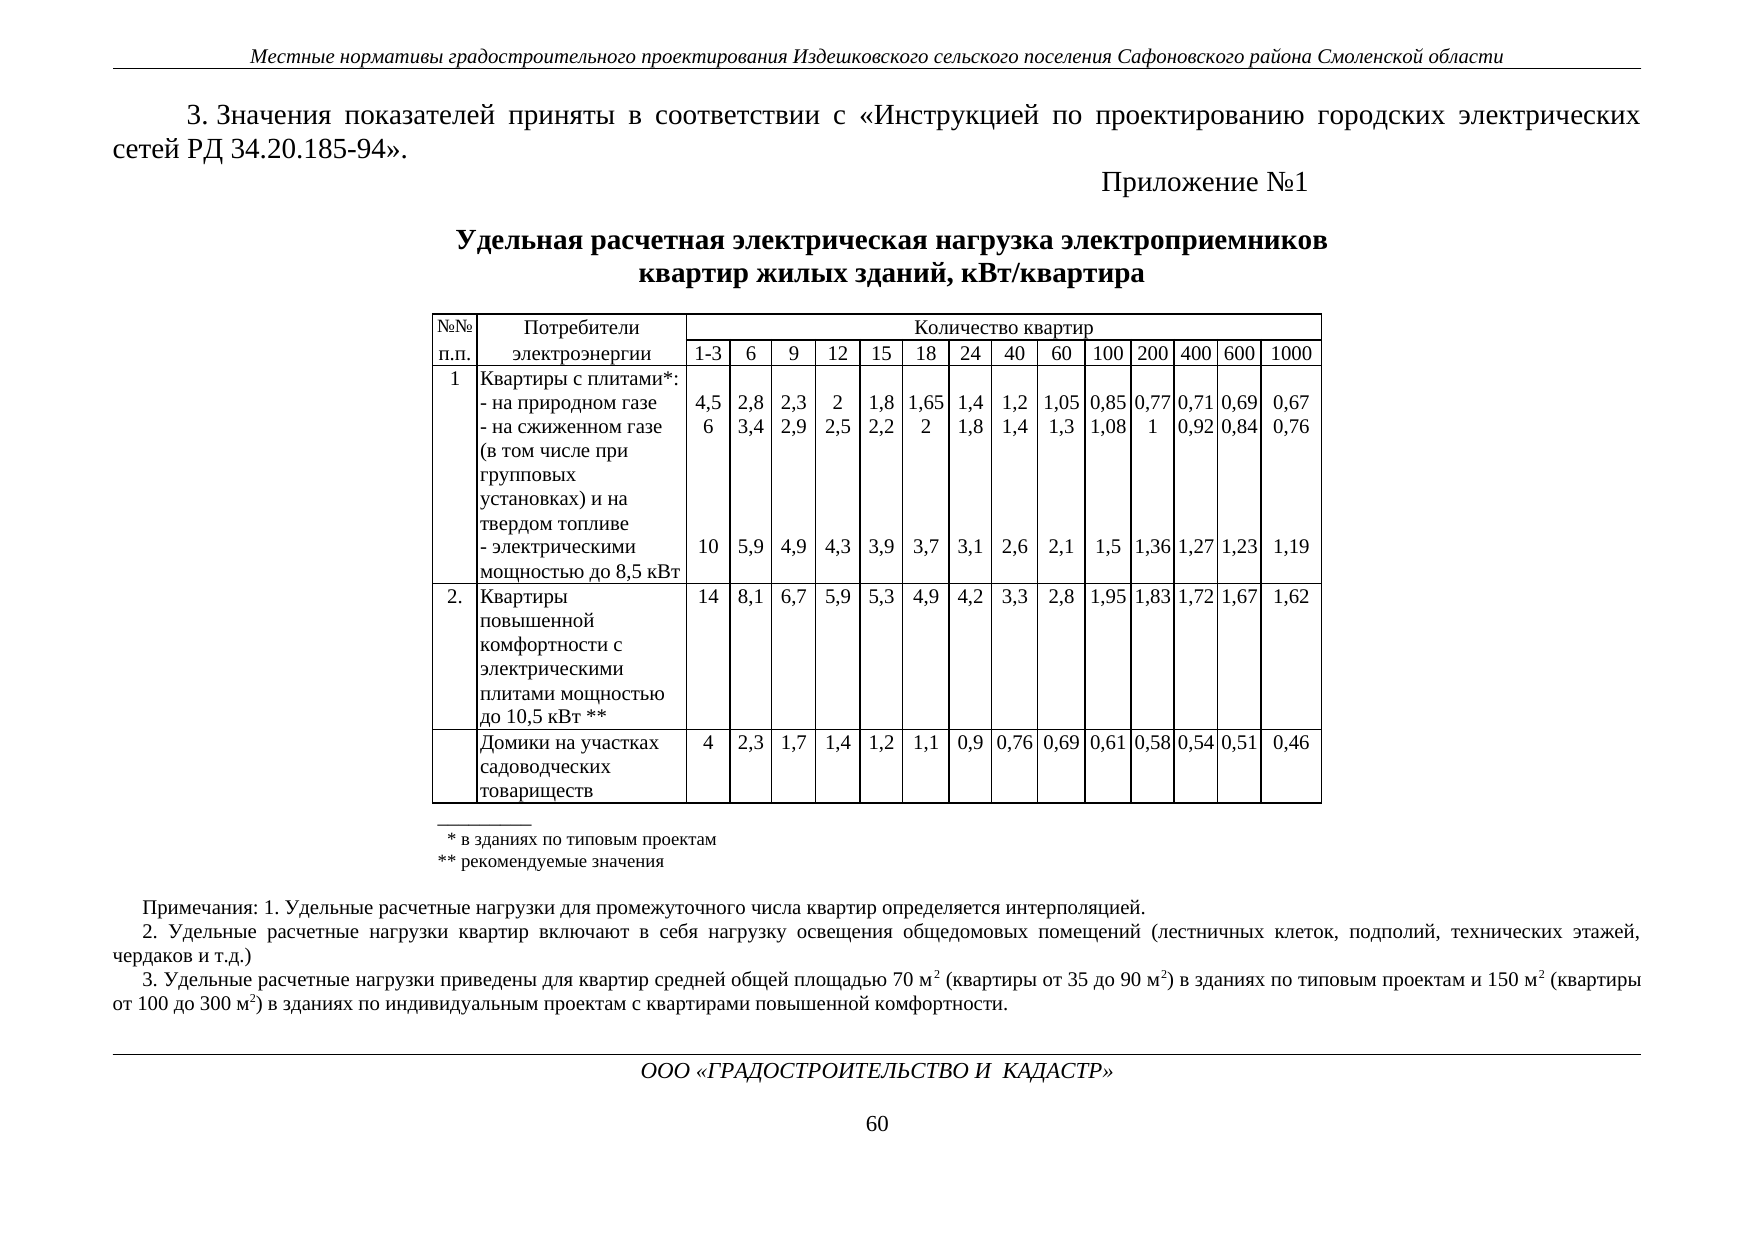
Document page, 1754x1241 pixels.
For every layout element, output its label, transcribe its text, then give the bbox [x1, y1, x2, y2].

text Примечания: 1. Удельные расчетные нагрузки для промежуточного числа квартир определяется интерполяцией. [112, 895, 1641, 919]
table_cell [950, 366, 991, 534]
list Значения показателей приняты в соответствии с «Инструкцией по проектированию городских электрических сетей РД 34.20.185-94». [112, 97, 1641, 164]
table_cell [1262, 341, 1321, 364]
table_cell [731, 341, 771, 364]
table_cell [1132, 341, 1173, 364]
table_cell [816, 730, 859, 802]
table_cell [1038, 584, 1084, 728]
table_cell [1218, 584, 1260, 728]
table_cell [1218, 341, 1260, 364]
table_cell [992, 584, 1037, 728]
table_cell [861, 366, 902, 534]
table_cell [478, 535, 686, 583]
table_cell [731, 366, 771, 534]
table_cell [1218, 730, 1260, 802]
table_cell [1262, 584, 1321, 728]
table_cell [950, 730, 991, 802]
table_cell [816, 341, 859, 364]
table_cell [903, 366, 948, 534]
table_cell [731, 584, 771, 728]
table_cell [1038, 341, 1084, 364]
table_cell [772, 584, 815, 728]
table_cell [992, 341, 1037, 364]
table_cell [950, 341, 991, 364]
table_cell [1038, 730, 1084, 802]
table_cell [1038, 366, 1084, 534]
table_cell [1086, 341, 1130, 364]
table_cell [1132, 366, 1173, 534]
text _________ [408, 804, 1641, 828]
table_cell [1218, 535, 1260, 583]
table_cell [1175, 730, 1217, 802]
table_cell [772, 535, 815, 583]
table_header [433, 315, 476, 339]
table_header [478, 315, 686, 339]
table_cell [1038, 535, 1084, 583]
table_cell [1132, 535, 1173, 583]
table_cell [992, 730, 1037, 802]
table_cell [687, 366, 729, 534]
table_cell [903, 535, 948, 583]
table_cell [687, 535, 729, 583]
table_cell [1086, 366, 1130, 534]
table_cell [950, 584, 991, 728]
text * в зданиях по типовым проектам [408, 828, 1641, 849]
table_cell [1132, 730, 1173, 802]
text 3. Удельные расчетные нагрузки приведены для квартир средней общей площадью (квартиры от 35 до ) в зданиях по типовым проектам и (квартиры от 100 до ) в зданиях по индивидуальным проектам с квартирами повышенной комфортности. [112, 967, 1641, 1015]
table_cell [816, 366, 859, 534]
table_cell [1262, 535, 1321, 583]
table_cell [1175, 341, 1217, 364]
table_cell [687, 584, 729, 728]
text квартир жилых зданий, кВт/квартира [112, 256, 1641, 289]
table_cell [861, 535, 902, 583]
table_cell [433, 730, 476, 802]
text ** рекомендуемые значения [408, 849, 1641, 871]
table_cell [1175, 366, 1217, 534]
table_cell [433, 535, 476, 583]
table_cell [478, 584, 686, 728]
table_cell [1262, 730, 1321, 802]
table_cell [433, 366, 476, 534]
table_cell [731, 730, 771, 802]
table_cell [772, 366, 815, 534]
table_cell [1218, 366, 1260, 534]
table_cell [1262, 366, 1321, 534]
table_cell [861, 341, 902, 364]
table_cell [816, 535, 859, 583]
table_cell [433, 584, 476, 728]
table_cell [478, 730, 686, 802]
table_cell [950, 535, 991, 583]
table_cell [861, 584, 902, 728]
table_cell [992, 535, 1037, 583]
text Удельная расчетная электрическая нагрузка электроприемников [112, 222, 1641, 256]
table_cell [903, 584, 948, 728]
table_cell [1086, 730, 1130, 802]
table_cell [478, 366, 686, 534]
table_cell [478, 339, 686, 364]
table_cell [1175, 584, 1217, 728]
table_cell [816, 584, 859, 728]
text Приложение №1 [112, 164, 1308, 198]
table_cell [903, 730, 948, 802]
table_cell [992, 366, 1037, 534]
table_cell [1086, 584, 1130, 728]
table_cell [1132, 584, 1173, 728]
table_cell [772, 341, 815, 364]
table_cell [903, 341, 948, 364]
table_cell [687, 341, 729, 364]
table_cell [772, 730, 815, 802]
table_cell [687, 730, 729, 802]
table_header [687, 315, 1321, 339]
text 2. Удельные расчетные нагрузки квартир включают в себя нагрузку освещения общедомовых помещений (лестничных клеток, подполий, технических этажей, чердаков и т.д.) [112, 919, 1641, 967]
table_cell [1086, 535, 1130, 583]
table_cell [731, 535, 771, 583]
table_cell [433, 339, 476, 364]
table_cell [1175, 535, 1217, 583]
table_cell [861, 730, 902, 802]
